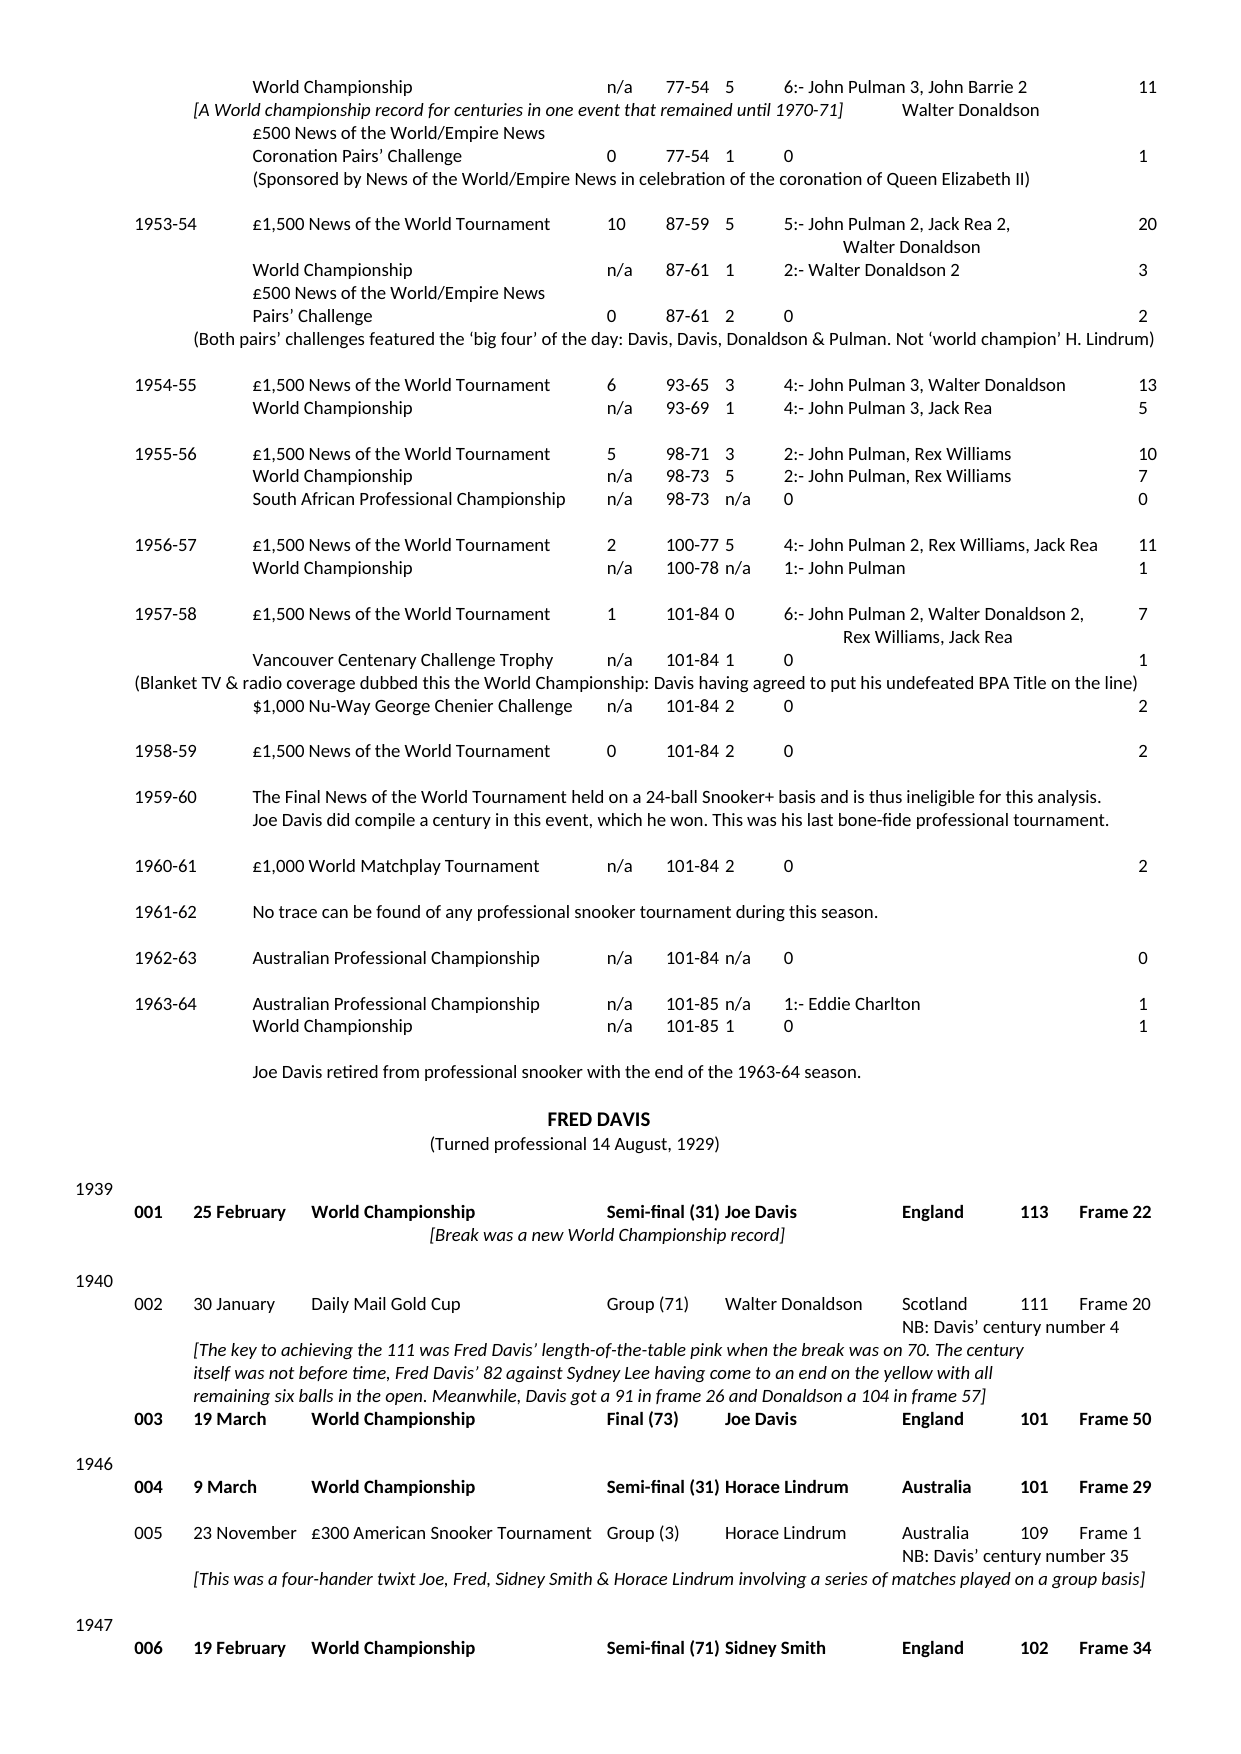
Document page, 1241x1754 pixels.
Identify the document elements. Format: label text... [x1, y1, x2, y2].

text World Championship n/a 101-85 1 0 1 [75, 1014, 1165, 1037]
text South African Professional Championship n/a 98-73 n/a 0 0 [75, 487, 1165, 510]
text [Break was a new World Championship record] [75, 1223, 1165, 1246]
text Vancouver Centenary Challenge Trophy n/a 101-84 1 0 1 [75, 648, 1165, 671]
text 1939 [75, 1177, 1165, 1200]
text [A World championship record for centuries in one event that remained until 1970-71] Walter Donaldson [75, 98, 1165, 121]
text FRED DAVIS [75, 1106, 1165, 1132]
text 1957-58 £1,500 News of the World Tournament 1 101-84 0 6:- John Pulman 2, Walter Donaldson 2, 7 [75, 602, 1165, 625]
text Joe Davis did compile a century in this event, which he won. This was his last bone-fide professional tournament. [75, 808, 1165, 831]
text 1946 [75, 1452, 1165, 1475]
text (Both pairs’ challenges featured the ‘big four’ of the day: Davis, Davis, Donaldson & Pulman. Not ‘world champion’ H. Lindrum) [75, 327, 1165, 350]
text [This was a four-hander twixt Joe, Fred, Sidney Smith & Horace Lindrum involving a series of matches played on a group basis] [75, 1567, 1165, 1590]
text World Championship n/a 98-73 5 2:- John Pulman, Rex Williams 7 [75, 464, 1165, 487]
text 005 23 November £300 American Snooker Tournament Group (3) Horace Lindrum Australia 109 Frame 1 [75, 1521, 1165, 1544]
text 1958-59 £1,500 News of the World Tournament 0 101-84 2 0 2 [75, 739, 1165, 762]
text World Championship n/a 77-54 5 6:- John Pulman 3, John Barrie 2 11 [75, 75, 1165, 98]
text 1947 [75, 1613, 1165, 1636]
text 1956-57 £1,500 News of the World Tournament 2 100-77 5 4:- John Pulman 2, Rex Williams, Jack Rea 11 [75, 533, 1165, 556]
text Walter Donaldson [75, 235, 1165, 258]
text 1954-55 £1,500 News of the World Tournament 6 93-65 3 4:- John Pulman 3, Walter Donaldson 13 [75, 373, 1165, 396]
text 002 30 January Daily Mail Gold Cup Group (71) Walter Donaldson Scotland 111 Frame 20 [75, 1292, 1165, 1315]
text remaining six balls in the open. Meanwhile, Davis got a 91 in frame 26 and Donaldson a 104 in frame 57] [75, 1384, 1165, 1407]
text £500 News of the World/Empire News [75, 121, 1165, 144]
text 1955-56 £1,500 News of the World Tournament 5 98-71 3 2:- John Pulman, Rex Williams 10 [75, 442, 1165, 464]
text [The key to achieving the 111 was Fred Davis’ length-of-the-table pink when the break was on 70. The century [75, 1338, 1165, 1361]
text World Championship n/a 100-78 n/a 1:- John Pulman 1 [75, 556, 1165, 579]
text $1,000 Nu-Way George Chenier Challenge n/a 101-84 2 0 2 [75, 694, 1165, 717]
text NB: Davis’ century number 4 [75, 1315, 1165, 1338]
text World Championship n/a 93-69 1 4:- John Pulman 3, Jack Rea 5 [75, 396, 1165, 419]
text Rex Williams, Jack Rea [75, 625, 1165, 648]
text (Turned professional 14 August, 1929) [75, 1132, 1165, 1154]
text Joe Davis retired from professional snooker with the end of the 1963-64 season. [75, 1060, 1165, 1083]
text 1963-64 Australian Professional Championship n/a 101-85 n/a 1:- Eddie Charlton 1 [75, 992, 1165, 1014]
text 004 9 March World Championship Semi-final (31) Horace Lindrum Australia 101 Frame 29 [75, 1475, 1165, 1498]
text World Championship n/a 87-61 1 2:- Walter Donaldson 2 3 [75, 258, 1165, 281]
text 1960-61 £1,000 World Matchplay Tournament n/a 101-84 2 0 2 [75, 854, 1165, 877]
text Coronation Pairs’ Challenge 0 77-54 1 0 1 [75, 144, 1165, 167]
text £500 News of the World/Empire News [75, 281, 1165, 304]
text (Sponsored by News of the World/Empire News in celebration of the coronation of Queen Elizabeth II) [75, 167, 1165, 189]
text 1953-54 £1,500 News of the World Tournament 10 87-59 5 5:- John Pulman 2, Jack Rea 2, 20 [75, 212, 1165, 235]
text 003 19 March World Championship Final (73) Joe Davis England 101 Frame 50 [75, 1407, 1165, 1429]
text Pairs’ Challenge 0 87-61 2 0 2 [75, 304, 1165, 327]
text 001 25 February World Championship Semi-final (31) Joe Davis England 113 Frame 22 [75, 1200, 1165, 1223]
text 1959-60 The Final News of the World Tournament held on a 24-ball Snooker+ basis and is thus ineligible for this analysis. [75, 785, 1165, 808]
text NB: Davis’ century number 35 [75, 1544, 1165, 1567]
text 1962-63 Australian Professional Championship n/a 101-84 n/a 0 0 [75, 946, 1165, 969]
text itself was not before time, Fred Davis’ 82 against Sydney Lee having come to an end on the yellow with all [75, 1361, 1165, 1384]
text (Blanket TV & radio coverage dubbed this the World Championship: Davis having agreed to put his undefeated BPA Title on the line) [75, 671, 1165, 694]
text 1940 [75, 1269, 1165, 1292]
text 006 19 February World Championship Semi-final (71) Sidney Smith England 102 Frame 34 [75, 1636, 1165, 1659]
text 1961-62 No trace can be found of any professional snooker tournament during this season. [75, 900, 1165, 923]
